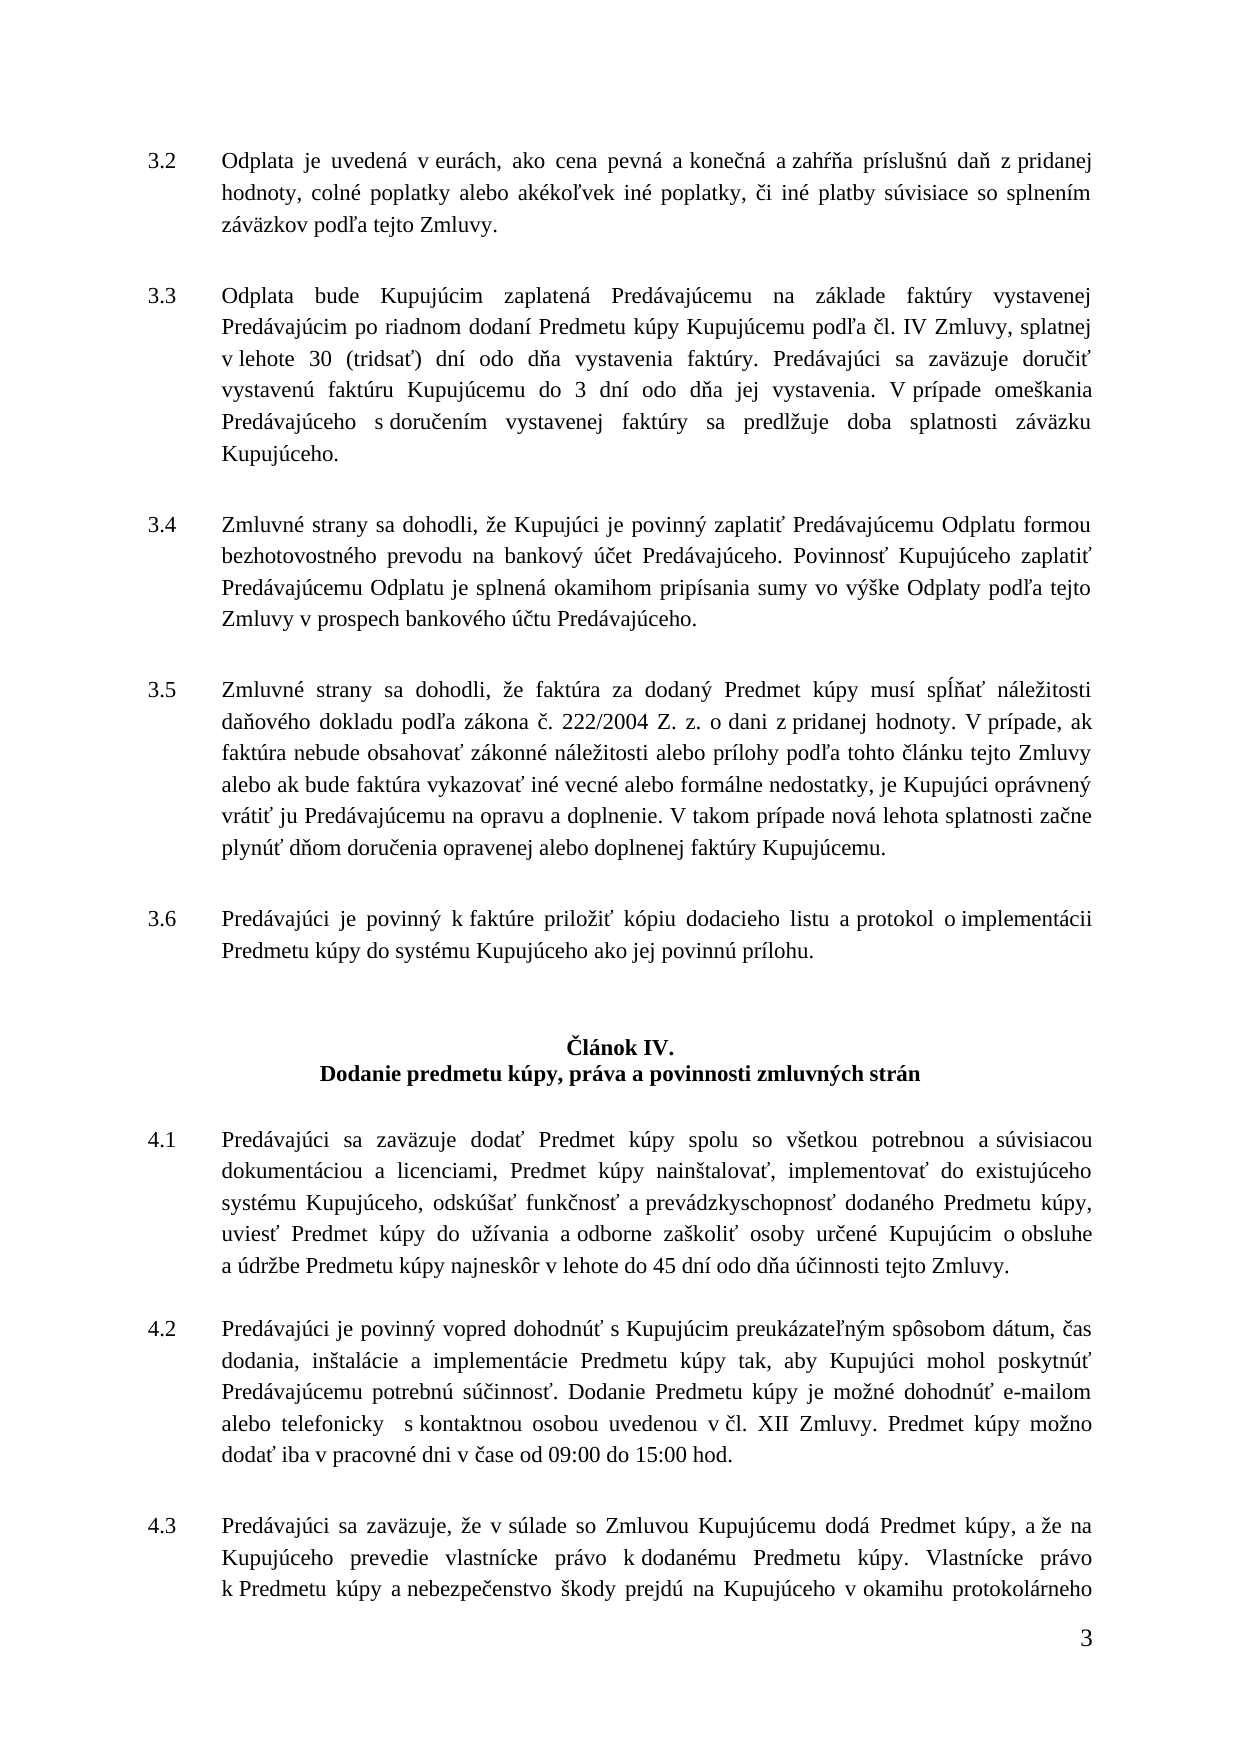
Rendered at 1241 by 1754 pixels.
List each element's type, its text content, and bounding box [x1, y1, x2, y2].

list Predávajúci sa zaväzuje dodať Predmet kúpy spolu so všetkou potrebnou a súvisiacou dokumentáciou a licenciami, Predmet kúpy nainštalovať, implementovať do existujúceho systému Kupujúceho, odskúšať funkčnosť a prevádzkyschopnosť dodaného Predmetu kúpy, uviesť Predmet kúpy do užívania a odborne zaškoliť osoby určené Kupujúcim o obsluhe a údržbe Predmetu kúpy najneskôr v lehote do 45 dní odo dňa účinnosti tejto Zmluvy. [148, 1126, 1092, 1278]
list Odplata je uvedená v eurách, ako cena pevná a konečná a zahŕňa príslušnú daň z pridanej hodnoty, colné poplatky alebo akékoľvek iné poplatky, či iné platby súvisiace so splnením záväzkov podľa tejto Zmluvy. [148, 148, 1092, 237]
text Článok IV. [148, 1034, 1093, 1061]
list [148, 1512, 1092, 1602]
list Predávajúci je povinný vopred dohodnúť s Kupujúcim preukázateľným spôsobom dátum, čas dodania, inštalácie a implementácie Predmetu kúpy tak, aby Kupujúci mohol poskytnúť Predávajúcemu potrebnú súčinnosť. Dodanie Predmetu kúpy je možné dohodnúť e-mailom alebo telefonicky s kontaktnou osobou uvedenou v čl. XII Zmluvy. Predmet kúpy možno dodať iba v pracovné dni v čase od 09:00 do 15:00 hod. [148, 1315, 1092, 1468]
list Zmluvné strany sa dohodli, že faktúra za dodaný Predmet kúpy musí spĺňať náležitosti daňového dokladu podľa zákona č. 222/2004 Z. z. o dani z pridanej hodnoty. V prípade, ak faktúra nebude obsahovať zákonné náležitosti alebo prílohy podľa tohto článku tejto Zmluvy alebo ak bude faktúra vykazovať iné vecné alebo formálne nedostatky, je Kupujúci oprávnený vrátiť ju Predávajúcemu na opravu a doplnenie. V takom prípade nová lehota splatnosti začne plynúť dňom doručenia opravenej alebo doplnenej faktúry Kupujúcemu. [148, 676, 1092, 861]
list Predávajúci je povinný k faktúre priložiť kópiu dodacieho listu a protokol o implementácii Predmetu kúpy do systému Kupujúceho ako jej povinnú prílohu. [148, 905, 1092, 963]
list Odplata bude Kupujúcim zaplatená Predávajúcemu na základe faktúry vystavenej Predávajúcim po riadnom dodaní Predmetu kúpy Kupujúcemu podľa čl. IV Zmluvy, splatnej v lehote 30 (tridsať) dní odo dňa vystavenia faktúry. Predávajúci sa zaväzuje doručiť vystavenú faktúru Kupujúcemu do 3 dní odo dňa jej vystavenia. V prípade omeškania Predávajúceho s doručením vystavenej faktúry sa predlžuje doba splatnosti záväzku Kupujúceho. [148, 282, 1092, 466]
list Zmluvné strany sa dohodli, že Kupujúci je povinný zaplatiť Predávajúcemu Odplatu formou bezhotovostného prevodu na bankový účet Predávajúceho. Povinnosť Kupujúceho zaplatiť Predávajúcemu Odplatu je splnená okamihom pripísania sumy vo výške Odplaty podľa tejto Zmluvy v prospech bankového účtu Predávajúceho. [148, 511, 1092, 632]
text Dodanie predmetu kúpy, práva a povinnosti zmluvných strán [148, 1061, 1093, 1087]
